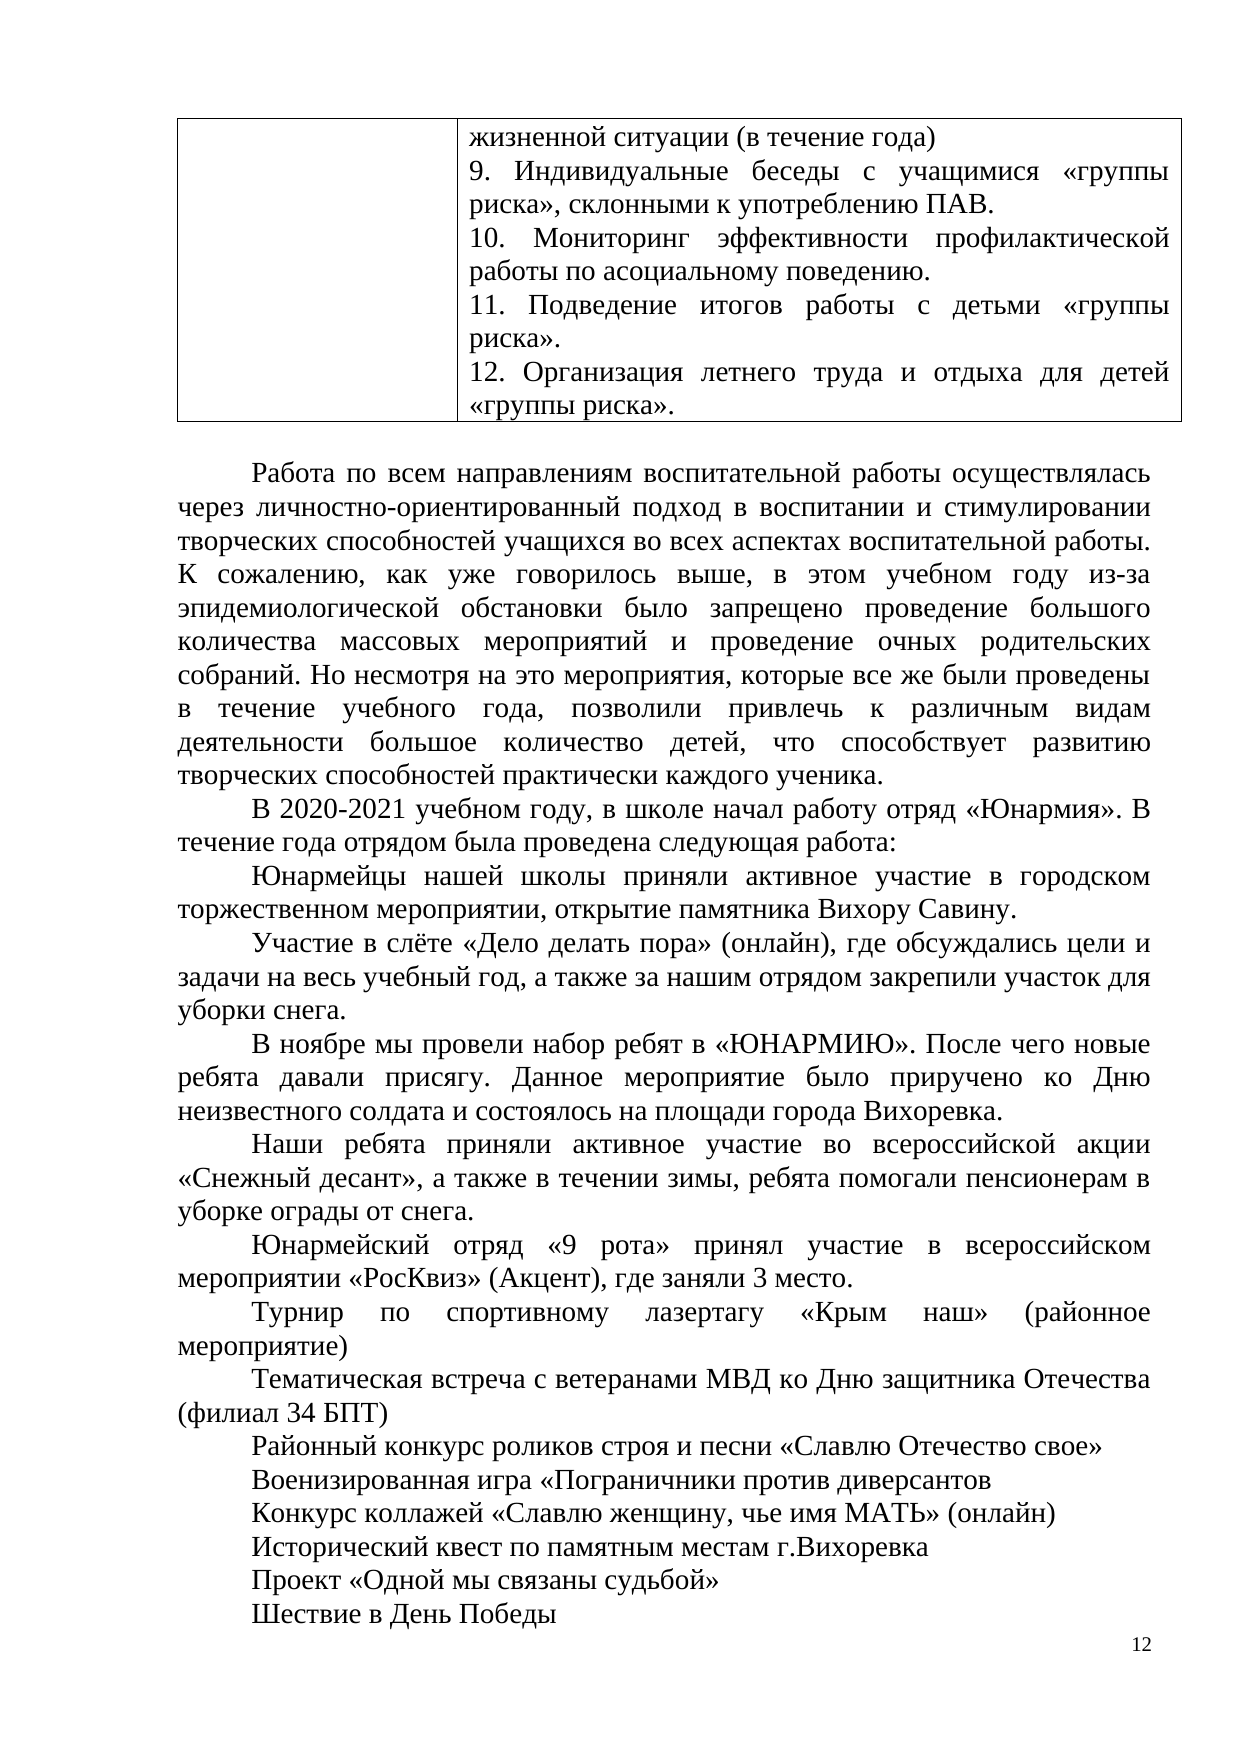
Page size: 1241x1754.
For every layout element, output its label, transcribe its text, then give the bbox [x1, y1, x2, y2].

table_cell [458, 119, 1181, 421]
text Наши ребята приняли активное участие во всероссийской акции «Снежный десант», а также в течении зимы, ребята помогали пенсионерам в уборке ограды от снега. [177, 1126, 1152, 1227]
text Юнармейцы нашей школы приняли активное участие в городском торжественном мероприятии, открытие памятника Вихору Савину. [177, 858, 1152, 925]
text Юнармейский отряд «9 рота» принял участие в всероссийском мероприятии «РосКвиз» (Акцент), где заняли 3 место. [177, 1227, 1152, 1294]
text Военизированная игра «Пограничники против диверсантов [177, 1462, 1152, 1495]
text Шествие в День Победы [177, 1596, 1152, 1629]
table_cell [178, 119, 457, 421]
text Тематическая встреча с ветеранами МВД ко Дню защитника Отечества (филиал 34 БПТ) [177, 1361, 1152, 1428]
text В ноябре мы провели набор ребят в «ЮНАРМИЮ». После чего новые ребята давали присягу. Данное мероприятие было приручено ко Дню неизвестного солдата и состоялось на площади города Вихоревка. [177, 1026, 1152, 1126]
text Конкурс коллажей «Славлю женщину, чье имя МАТЬ» (онлайн) [177, 1495, 1152, 1529]
text Районный конкурс роликов строя и песни «Славлю Отечество свое» [177, 1428, 1152, 1462]
text В 2020-2021 учебном году, в школе начал работу отряд «Юнармия». В течение года отрядом была проведена следующая работа: [177, 791, 1152, 858]
text Участие в слёте «Дело делать пора» (онлайн), где обсуждались цели и задачи на весь учебный год, а также за нашим отрядом закрепили участок для уборки снега. [177, 925, 1152, 1026]
text Работа по всем направлениям воспитательной работы осуществлялась через личностно-ориентированный подход в воспитании и стимулировании творческих способностей учащихся во всех аспектах воспитательной работы. К сожалению, как уже говорилось выше, в этом учебном году из-за эпидемиологической обстановки было запрещено проведение большого количества массовых мероприятий и проведение очных родительских собраний. Но несмотря на это мероприятия, которые все же были проведены в течение учебного года, позволили привлечь к различным видам деятельности большое количество детей, что способствует развитию творческих способностей практически каждого ученика. [177, 456, 1152, 791]
text Исторический квест по памятным местам г.Вихоревка [177, 1529, 1152, 1562]
text Турнир по спортивному лазертагу «Крым наш» (районное мероприятие) [177, 1294, 1152, 1361]
text Проект «Одной мы связаны судьбой» [177, 1562, 1152, 1596]
